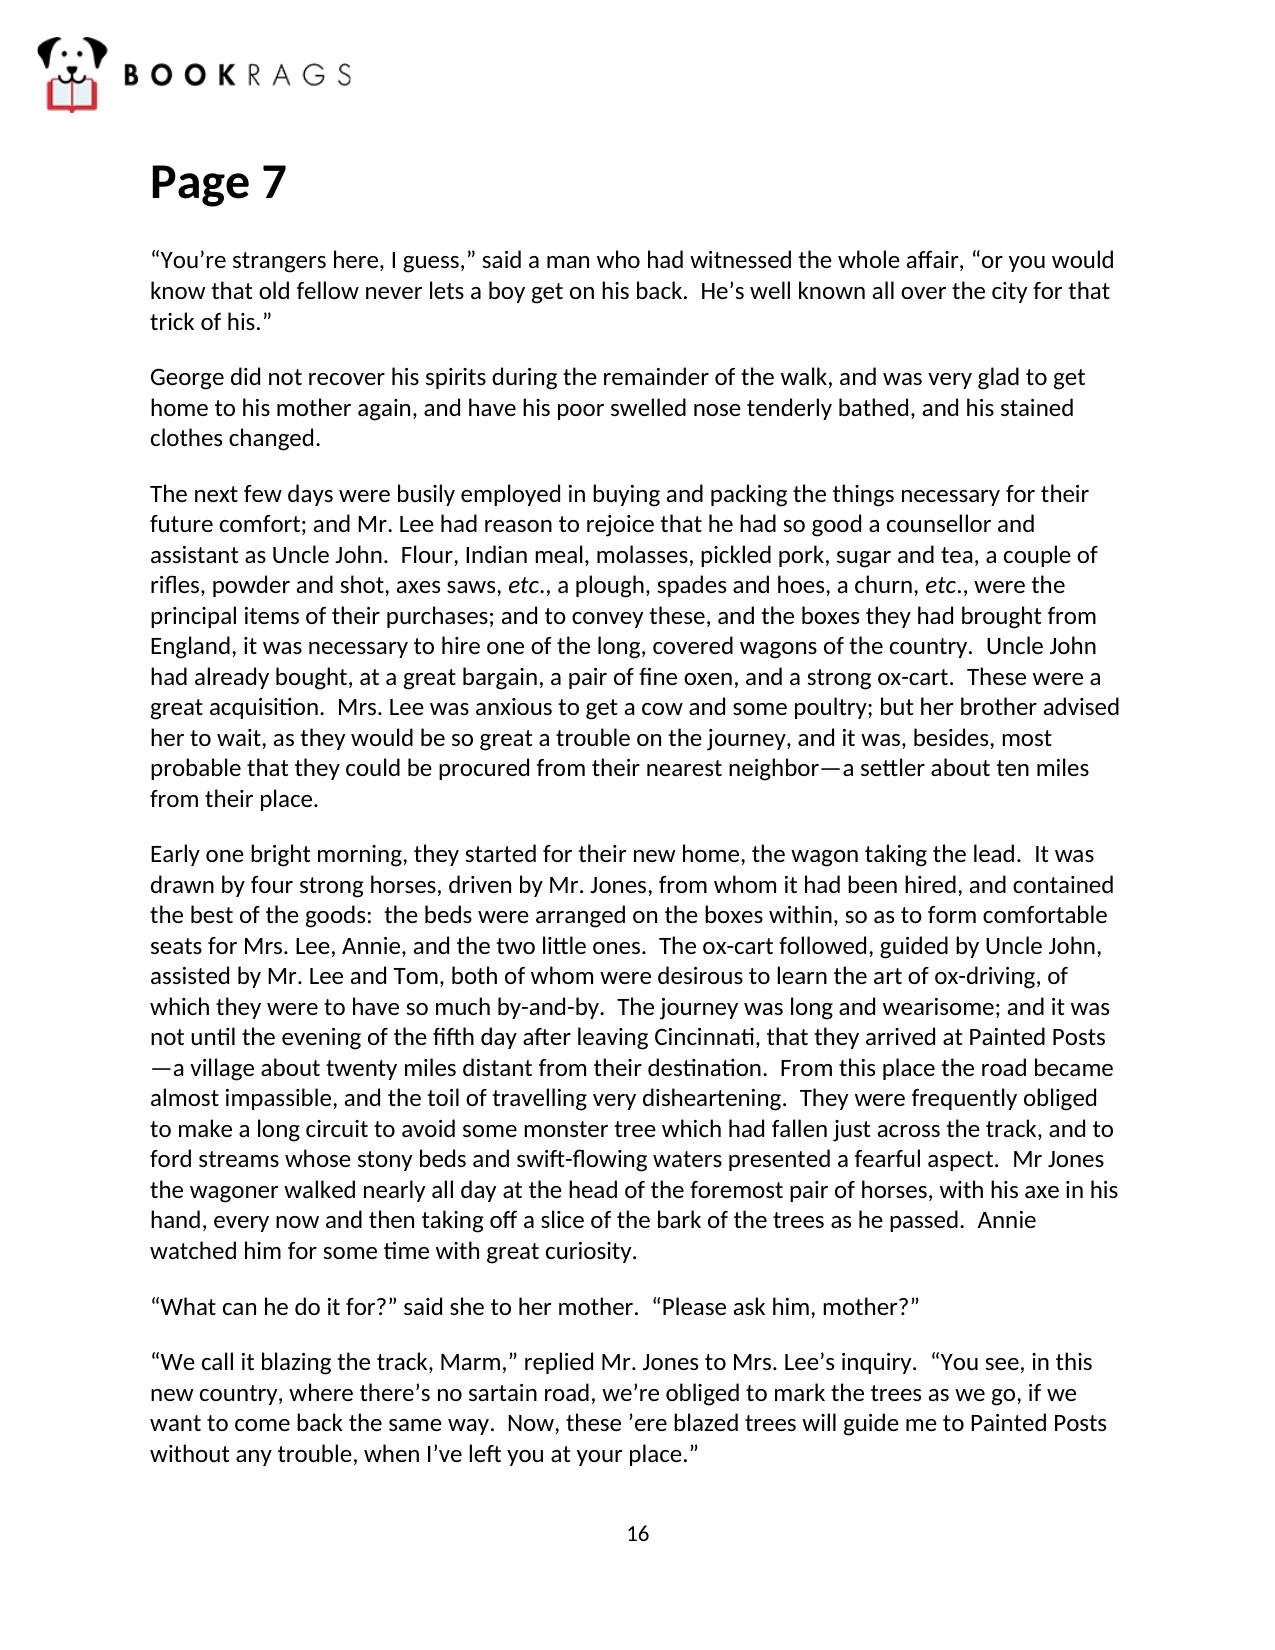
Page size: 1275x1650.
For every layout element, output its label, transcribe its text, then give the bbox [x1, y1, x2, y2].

text “You’re strangers here, I guess,” said a man who had witnessed the whole affair, “or you would know that old fellow never lets a boy get on his back. He’s well known all over the city for that trick of his.” [150, 244, 1125, 336]
text “We call it blazing the track, Marm,” replied Mr. Jones to Mrs. Lee’s inquiry. “You see, in this new country, where there’s no sartain road, we’re obliged to mark the trees as we go, if we want to come back the same way. Now, these ’ere blazed trees will guide me to Painted Posts without any trouble, when I’ve left you at your place.” [150, 1346, 1125, 1468]
text “What can he do it for?” said she to her mother. “Please ask him, mother?” [150, 1291, 1125, 1321]
text Early one bright morning, they started for their new home, the wagon taking the lead. It was drawn by four strong horses, driven by Mr. Jones, from whom it had been hired, and contained the best of the goods: the beds were arranged on the boxes within, so as to form comfortable seats for Mrs. Lee, Annie, and the two little ones. The ox-cart followed, guided by Uncle John, assisted by Mr. Lee and Tom, both of whom were desirous to learn the art of ox-driving, of which they were to have so much by-and-by. The journey was long and wearisome; and it was not until the evening of the fifth day after leaving Cincinnati, that they arrived at Painted Posts—­a village about twenty miles distant from their destination. From this place the road became almost impassible, and the toil of travelling very disheartening. They were frequently obliged to make a long circuit to avoid some monster tree which had fallen just across the track, and to ford streams whose stony beds and swift-flowing waters presented a fearful aspect. Mr Jones the wagoner walked nearly all day at the head of the foremost pair of horses, with his axe in his hand, every now and then taking off a slice of the bark of the trees as he passed. Annie watched him for some time with great curiosity. [150, 838, 1125, 1266]
text Page 7 [150, 150, 1125, 211]
text The next few days were busily employed in buying and packing the things necessary for their future comfort; and Mr. Lee had reason to rejoice that he had so good a counsellor and assistant as Uncle John. Flour, Indian meal, molasses, pickled pork, sugar and tea, a couple of rifles, powder and shot, axes saws, etc., a plough, spades and hoes, a churn, etc., were the principal items of their purchases; and to convey these, and the boxes they had brought from England, it was necessary to hire one of the long, covered wagons of the country. Uncle John had already bought, at a great bargain, a pair of fine oxen, and a strong ox-cart. These were a great acquisition. Mrs. Lee was anxious to get a cow and some poultry; but her brother advised her to wait, as they would be so great a trouble on the journey, and it was, besides, most probable that they could be procured from their nearest neighbor—­a settler about ten miles from their place. [150, 478, 1125, 813]
text George did not recover his spirits during the remainder of the walk, and was very glad to get home to his mother again, and have his poor swelled nose tenderly bathed, and his stained clothes changed. [150, 361, 1125, 453]
picture [37, 37, 351, 113]
